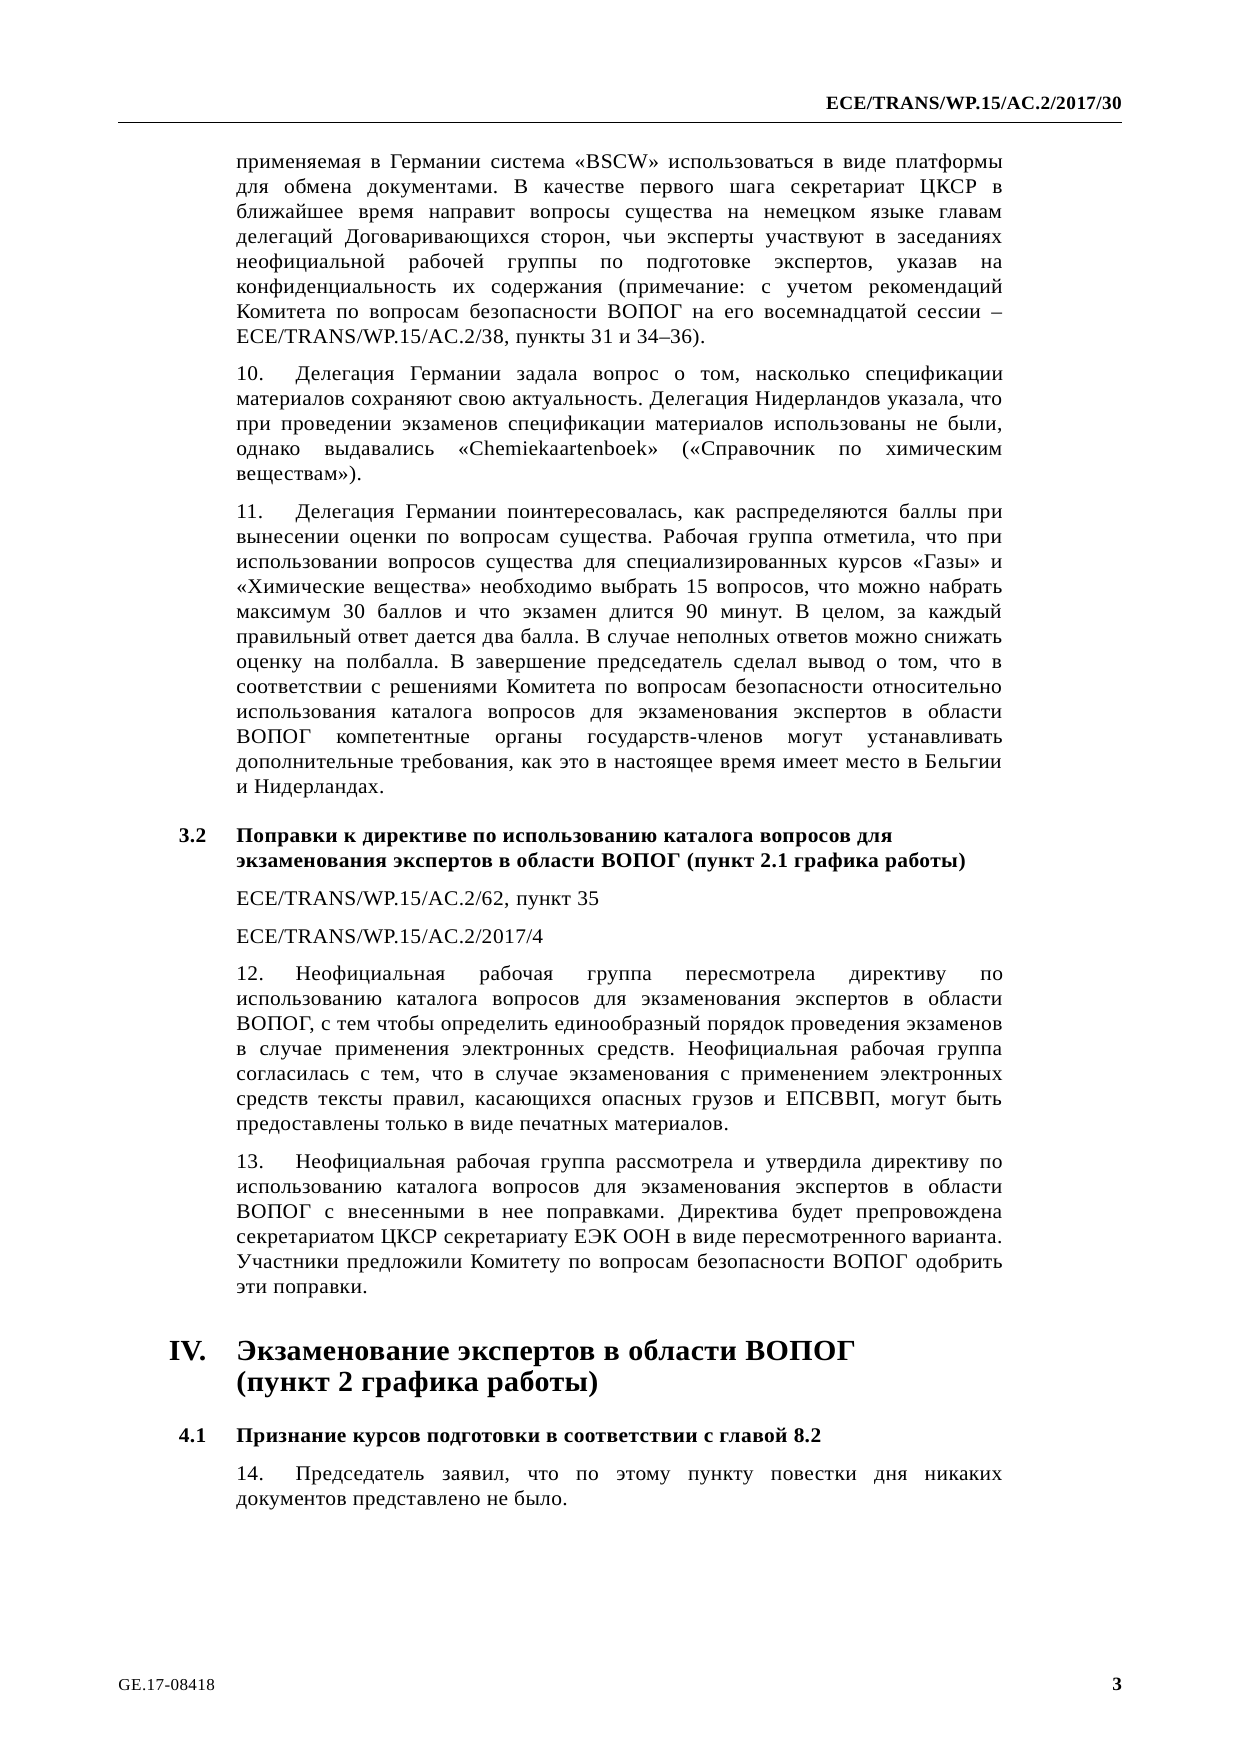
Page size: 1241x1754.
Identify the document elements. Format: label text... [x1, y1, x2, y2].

text 3.2 Поправки к директиве по использованию каталога вопросов для экзаменования экспертов в области ВОПОГ (пункт 2.1 графика работы) [118, 823, 1004, 873]
text 13. Неофициальная рабочая группа рассмотрела и утвердила директиву по использованию каталога вопросов для экзаменования экспертов в области ВОПОГ с внесенными в нее поправками. Директива будет препровождена секретариатом ЦКСР секретариату ЕЭК ООН в виде пересмотренного варианта. Участники предложили Комитету по вопросам безопасности ВОПОГ одобрить эти поправки. [236, 1148, 1004, 1298]
text 14. Председатель заявил, что по этому пункту повестки дня никаких документов представлено не было. [236, 1460, 1004, 1510]
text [236, 148, 1004, 348]
text 12. Неофициальная рабочая группа пересмотрела директиву по использованию каталога вопросов для экзаменования экспертов в области ВОПОГ, с тем чтобы определить единообразный порядок проведения экзаменов в случае применения электронных средств. Неофициальная рабочая группа согласилась с тем, что в случае экзаменования с применением электронных средств тексты правил, касающихся опасных грузов и ЕПСВВП, могут быть предоставлены только в виде печатных материалов. [236, 960, 1004, 1135]
text 4.1 Признание курсов подготовки в соответствии с главой 8.2 [118, 1423, 1004, 1448]
text IV. Экзаменование экспертов в области ВОПОГ (пункт 2 графика работы) [118, 1335, 1004, 1398]
text 11. Делегация Германии поинтересовалась, как распределяются баллы при вынесении оценки по вопросам существа. Рабочая группа отметила, что при использовании вопросов существа для специализированных курсов «Газы» и «Химические вещества» необходимо выбрать 15 вопросов, что можно набрать максимум 30 баллов и что экзамен длится 90 минут. В целом, за каждый правильный ответ дается два балла. В случае неполных ответов можно снижать оценку на полбалла. В завершение председатель сделал вывод о том, что в соответствии с решениями Комитета по вопросам безопасности относительно использования каталога вопросов для экзаменования экспертов в области ВОПОГ компетентные органы государств-членов могут устанавливать дополнительные требования, как это в настоящее время имеет место в Бельгии и Нидерландах. [236, 498, 1004, 798]
text ECE/TRANS/WP.15/AC.2/62, пункт 35 [236, 885, 1004, 910]
text ECE/TRANS/WP.15/AC.2/2017/4 [236, 923, 1004, 948]
text 10. Делегация Германии задала вопрос о том, насколько спецификации материалов сохраняют свою актуальность. Делегация Нидерландов указала, что при проведении экзаменов спецификации материалов использованы не были, однако выдавались «Chemiekaartenboek» («Справочник по химическим веществам»). [236, 360, 1004, 485]
